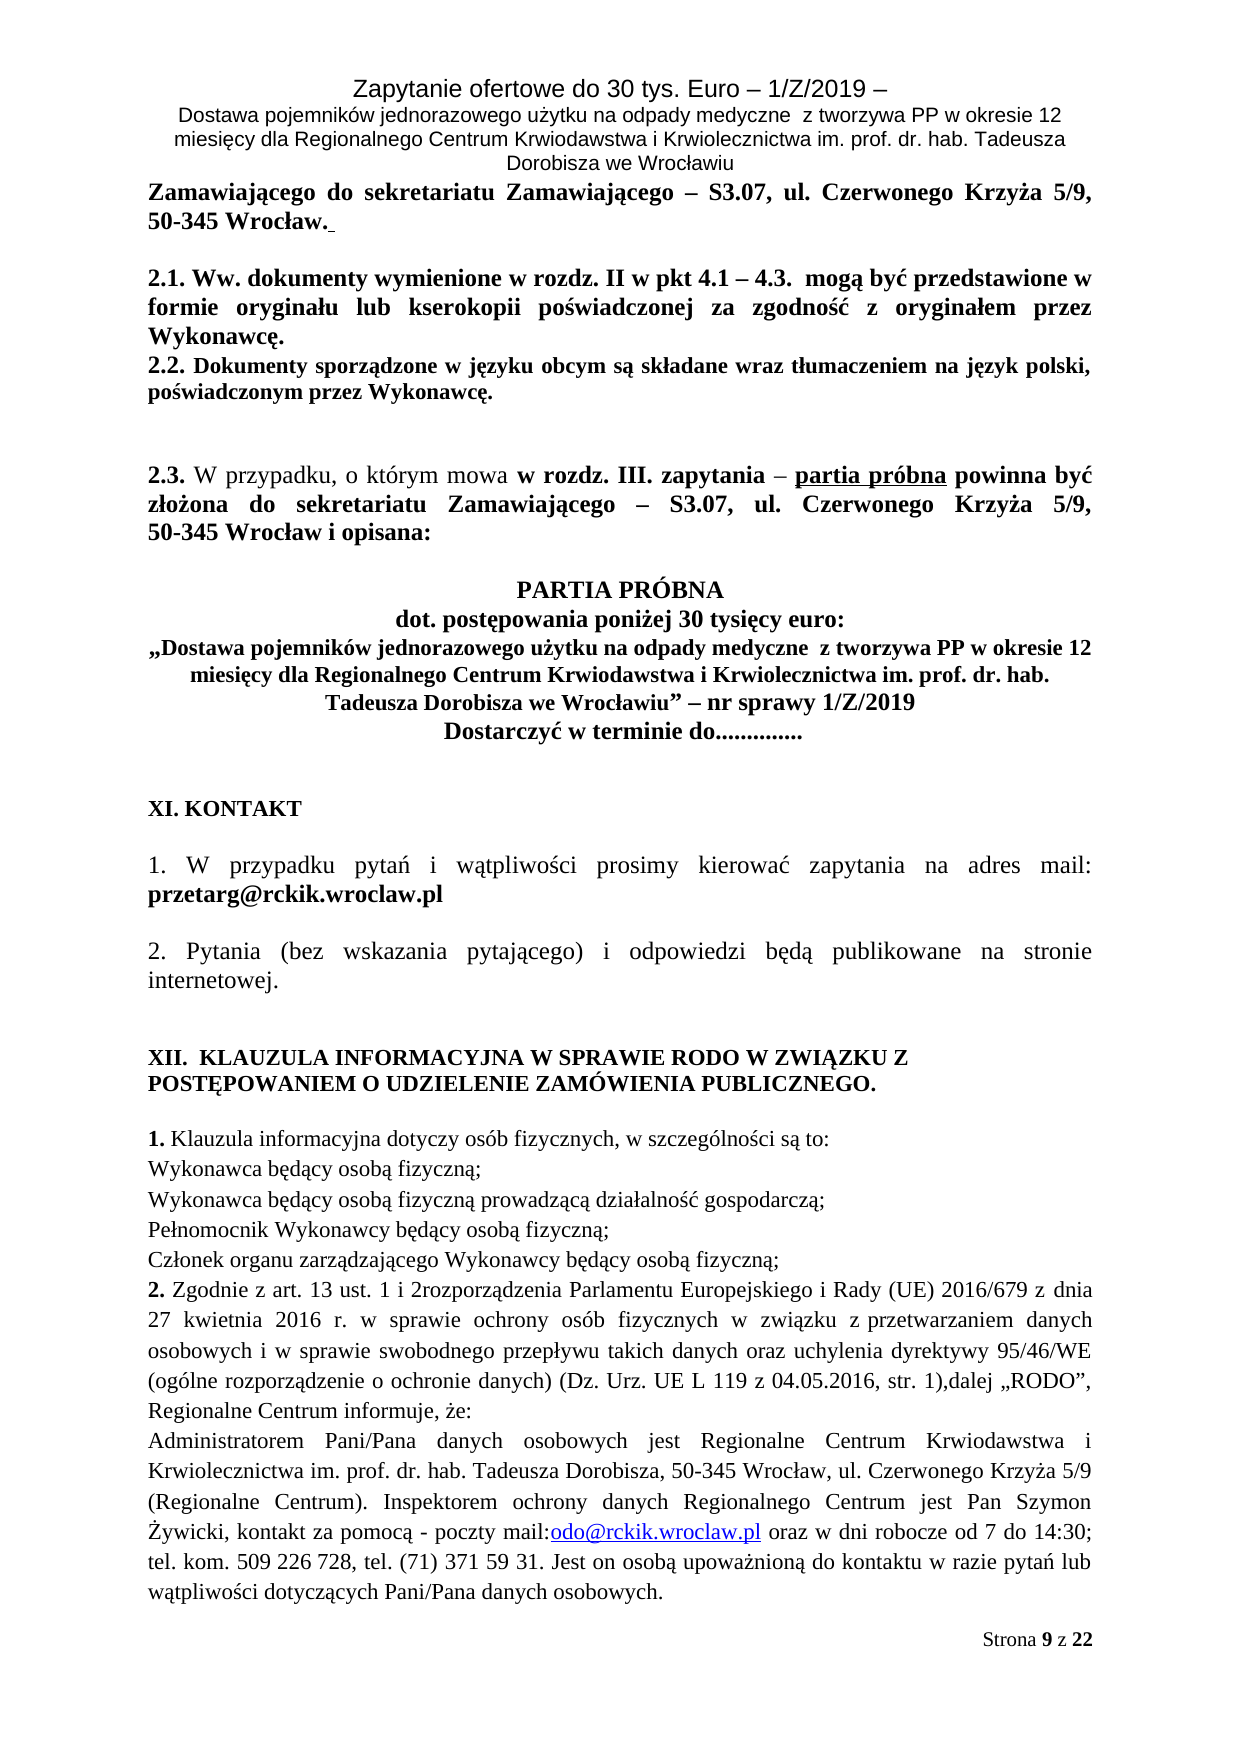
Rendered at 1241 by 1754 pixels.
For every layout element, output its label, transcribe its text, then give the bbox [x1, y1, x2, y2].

text Członek organu zarządzającego Wykonawcy będący osobą fizyczną; [148, 1246, 1093, 1272]
text 2. Zgodnie z art. 13 ust. 1 i 2rozporządzenia Parlamentu Europejskiego i Rady (UE) 2016/679 z dnia 27 kwietnia 2016 r. w sprawie ochrony osób fizycznych w związku z przetwarzaniem danych osobowych i w sprawie swobodnego przepływu takich danych oraz uchylenia dyrektywy 95/46/WE (ogólne rozporządzenie o ochronie danych) (Dz. Urz. UE L 119 z 04.05.2016, str. 1),dalej „RODO”, Regionalne Centrum informuje, że: [148, 1276, 1093, 1423]
text 2.1. Ww. dokumenty wymienione w rozdz. II w pkt 4.1 – 4.3. mogą być przedstawione w formie oryginału lub kserokopii poświadczonej za zgodność z oryginałem przez Wykonawcę. [148, 263, 1093, 350]
text 1. Klauzula informacyjna dotyczy osób fizycznych, w szczególności są to: [148, 1125, 1093, 1152]
text 2.3. W przypadku, o którym mowa w rozdz. III. zapytania – partia próbna powinna być złożona do sekretariatu Zamawiającego – S3.07, ul. Czerwonego Krzyża 5/9, 50-345 Wrocław i opisana: [148, 460, 1093, 546]
text dot. postępowania poniżej 30 tysięcy euro: [148, 604, 1093, 632]
text Administratorem Pani/Pana danych osobowych jest Regionalne Centrum Krwiodawstwa i Krwiolecznictwa im. prof. dr. hab. Tadeusza Dorobisza, 50-345 Wrocław, ul. Czerwonego Krzyża 5/9 (Regionalne Centrum). Inspektorem ochrony danych Regionalnego Centrum jest Pan Szymon Żywicki, kontakt za pomocą - poczty mail:odo@rckik.wroclaw.pl oraz w dni robocze od 7 do 14:30; tel. kom. 509 226 728, tel. (71) 371 59 31. Jest on osobą upoważnioną do kontaktu w razie pytań lub wątpliwości dotyczących Pani/Pana danych osobowych. [148, 1427, 1093, 1605]
text Wykonawca będący osobą fizyczną prowadzącą działalność gospodarczą; [148, 1186, 1093, 1212]
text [148, 177, 1093, 235]
text 2.2. Dokumenty sporządzone w języku obcym są składane wraz tłumaczeniem na język polski, poświadczonym przez Wykonawcę. [148, 350, 1092, 405]
text PARTIA PRÓBNA [148, 575, 1093, 604]
text Wykonawca będący osobą fizyczną; [148, 1156, 1093, 1182]
text Pełnomocnik Wykonawcy będący osobą fizyczną; [148, 1216, 1093, 1242]
text „Dostawa pojemników jednorazowego użytku na odpady medyczne z tworzywa PP w okresie 12 miesięcy dla Regionalnego Centrum Krwiodawstwa i Krwiolecznictwa im. prof. dr. hab. Tadeusza Dorobisza we Wrocławiu” – nr sprawy 1/Z/2019 [148, 632, 1093, 716]
text 2. Pytania (bez wskazania pytającego) i odpowiedzi będą publikowane na stronie internetowej. [148, 936, 1093, 994]
text Dostarczyć w terminie do.............. [148, 716, 1093, 745]
subtitle XII. KLAUZULA INFORMACYJNA W SPRAWIE RODO W ZWIĄZKU Z POSTĘPOWANIEM O UDZIELENIE ZAMÓWIENIA PUBLICZNEGO. [148, 1044, 1093, 1097]
subtitle XI. KONTAKT [148, 795, 1093, 821]
text 1. W przypadku pytań i wątpliwości prosimy kierować zapytania na adres mail: przetarg@rckik.wroclaw.pl [148, 850, 1093, 908]
